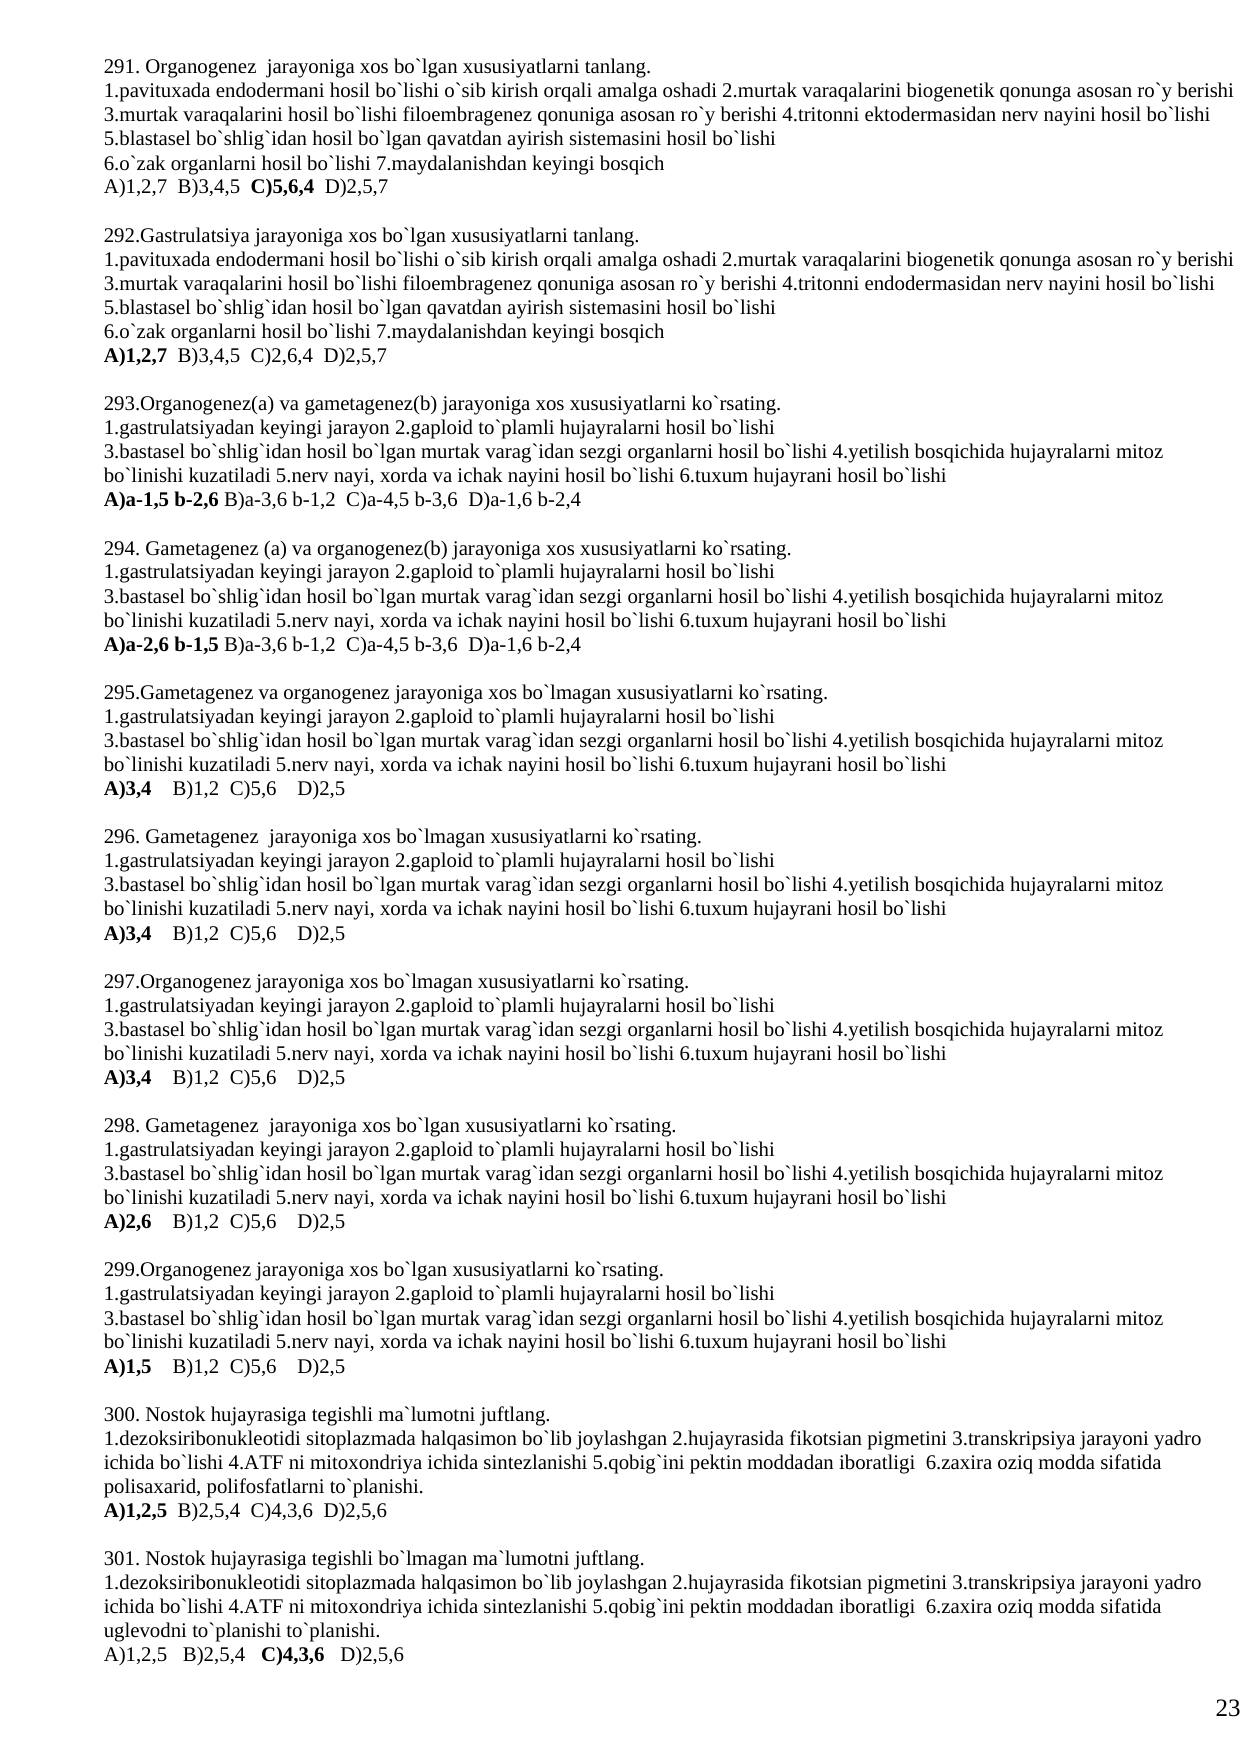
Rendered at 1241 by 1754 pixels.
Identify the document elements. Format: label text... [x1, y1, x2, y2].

text 299.Organogenez jarayoniga xos bo`lgan xususiyatlarni ko`rsating. [103, 1257, 1240, 1281]
text 3.bastasel bo`shlig`idan hosil bo`lgan murtak varag`idan sezgi organlarni hosil bo`lishi 4.yetilish bosqichida hujayralarni mitoz bo`linishi kuzatiladi 5.nerv nayi, xorda va ichak nayini hosil bo`lishi 6.tuxum hujayrani hosil bo`lishi [103, 872, 1240, 920]
text 293.Organogenez(a) va gametagenez(b) jarayoniga xos xususiyatlarni ko`rsating. [103, 391, 1240, 415]
text A)1,2,7 B)3,4,5 C)2,6,4 D)2,5,7 [103, 343, 1240, 367]
text 1.gastrulatsiyadan keyingi jarayon 2.gaploid to`plamli hujayralarni hosil bo`lishi [103, 1137, 1240, 1161]
text A)1,2,7 B)3,4,5 C)5,6,4 D)2,5,7 [103, 174, 1240, 198]
text 1.dezoksiribonukleotidi sitoplazmada halqasimon bo`lib joylashgan 2.hujayrasida fikotsian pigmetini 3.transkripsiya jarayoni yadro ichida bo`lishi 4.ATF ni mitoxondriya ichida sintezlanishi 5.qobig`ini pektin moddadan iboratligi 6.zaxira oziq modda sifatida polisaxarid, polifosfatlarni to`planishi. [103, 1426, 1240, 1498]
text 3.bastasel bo`shlig`idan hosil bo`lgan murtak varag`idan sezgi organlarni hosil bo`lishi 4.yetilish bosqichida hujayralarni mitoz bo`linishi kuzatiladi 5.nerv nayi, xorda va ichak nayini hosil bo`lishi 6.tuxum hujayrani hosil bo`lishi [103, 1305, 1240, 1353]
text 301. Nostok hujayrasiga tegishli bo`lmagan ma`lumotni juftlang. [103, 1546, 1240, 1570]
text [103, 78, 1240, 150]
text 1.gastrulatsiyadan keyingi jarayon 2.gaploid to`plamli hujayralarni hosil bo`lishi [103, 559, 1240, 583]
text 1.gastrulatsiyadan keyingi jarayon 2.gaploid to`plamli hujayralarni hosil bo`lishi [103, 415, 1240, 439]
text A)1,2,5 B)2,5,4 C)4,3,6 D)2,5,6 [103, 1642, 1240, 1666]
text 6.o`zak organlarni hosil bo`lishi 7.maydalanishdan keyingi bosqich [103, 150, 1240, 174]
text 1.dezoksiribonukleotidi sitoplazmada halqasimon bo`lib joylashgan 2.hujayrasida fikotsian pigmetini 3.transkripsiya jarayoni yadro ichida bo`lishi 4.ATF ni mitoxondriya ichida sintezlanishi 5.qobig`ini pektin moddadan iboratligi 6.zaxira oziq modda sifatida uglevodni to`planishi to`planishi. [103, 1570, 1240, 1642]
text 3.bastasel bo`shlig`idan hosil bo`lgan murtak varag`idan sezgi organlarni hosil bo`lishi 4.yetilish bosqichida hujayralarni mitoz bo`linishi kuzatiladi 5.nerv nayi, xorda va ichak nayini hosil bo`lishi 6.tuxum hujayrani hosil bo`lishi [103, 1161, 1240, 1209]
text 3.bastasel bo`shlig`idan hosil bo`lgan murtak varag`idan sezgi organlarni hosil bo`lishi 4.yetilish bosqichida hujayralarni mitoz bo`linishi kuzatiladi 5.nerv nayi, xorda va ichak nayini hosil bo`lishi 6.tuxum hujayrani hosil bo`lishi [103, 728, 1240, 776]
text 1.gastrulatsiyadan keyingi jarayon 2.gaploid to`plamli hujayralarni hosil bo`lishi [103, 704, 1240, 728]
text 297.Organogenez jarayoniga xos bo`lmagan xususiyatlarni ko`rsating. [103, 968, 1240, 993]
text A)3,4 B)1,2 C)5,6 D)2,5 [103, 1065, 1240, 1089]
text 6.o`zak organlarni hosil bo`lishi 7.maydalanishdan keyingi bosqich [103, 319, 1240, 343]
text 1.gastrulatsiyadan keyingi jarayon 2.gaploid to`plamli hujayralarni hosil bo`lishi [103, 1281, 1240, 1305]
text A)3,4 B)1,2 C)5,6 D)2,5 [103, 776, 1240, 800]
text A)2,6 B)1,2 C)5,6 D)2,5 [103, 1209, 1240, 1233]
text 291. Organogenez jarayoniga xos bo`lgan xususiyatlarni tanlang. [103, 54, 1240, 78]
text 298. Gametagenez jarayoniga xos bo`lgan xususiyatlarni ko`rsating. [103, 1113, 1240, 1137]
text 300. Nostok hujayrasiga tegishli ma`lumotni juftlang. [103, 1402, 1240, 1426]
text 295.Gametagenez va organogenez jarayoniga xos bo`lmagan xususiyatlarni ko`rsating. [103, 680, 1240, 704]
text 3.bastasel bo`shlig`idan hosil bo`lgan murtak varag`idan sezgi organlarni hosil bo`lishi 4.yetilish bosqichida hujayralarni mitoz bo`linishi kuzatiladi 5.nerv nayi, xorda va ichak nayini hosil bo`lishi 6.tuxum hujayrani hosil bo`lishi [103, 583, 1240, 632]
text 296. Gametagenez jarayoniga xos bo`lmagan xususiyatlarni ko`rsating. [103, 824, 1240, 848]
text 3.bastasel bo`shlig`idan hosil bo`lgan murtak varag`idan sezgi organlarni hosil bo`lishi 4.yetilish bosqichida hujayralarni mitoz bo`linishi kuzatiladi 5.nerv nayi, xorda va ichak nayini hosil bo`lishi 6.tuxum hujayrani hosil bo`lishi [103, 439, 1240, 487]
text A)1,2,5 B)2,5,4 C)4,3,6 D)2,5,6 [103, 1498, 1240, 1522]
text 1.gastrulatsiyadan keyingi jarayon 2.gaploid to`plamli hujayralarni hosil bo`lishi [103, 993, 1240, 1017]
text 292.Gastrulatsiya jarayoniga xos bo`lgan xususiyatlarni tanlang. [103, 223, 1240, 247]
text 1.gastrulatsiyadan keyingi jarayon 2.gaploid to`plamli hujayralarni hosil bo`lishi [103, 848, 1240, 872]
text A)3,4 B)1,2 C)5,6 D)2,5 [103, 920, 1240, 944]
text A)a-2,6 b-1,5 B)a-3,6 b-1,2 C)a-4,5 b-3,6 D)a-1,6 b-2,4 [103, 632, 1240, 656]
text 294. Gametagenez (a) va organogenez(b) jarayoniga xos xususiyatlarni ko`rsating. [103, 535, 1240, 559]
text A)a-1,5 b-2,6 B)a-3,6 b-1,2 C)a-4,5 b-3,6 D)a-1,6 b-2,4 [103, 487, 1240, 511]
text 3.bastasel bo`shlig`idan hosil bo`lgan murtak varag`idan sezgi organlarni hosil bo`lishi 4.yetilish bosqichida hujayralarni mitoz bo`linishi kuzatiladi 5.nerv nayi, xorda va ichak nayini hosil bo`lishi 6.tuxum hujayrani hosil bo`lishi [103, 1017, 1240, 1065]
text A)1,5 B)1,2 C)5,6 D)2,5 [103, 1353, 1240, 1378]
